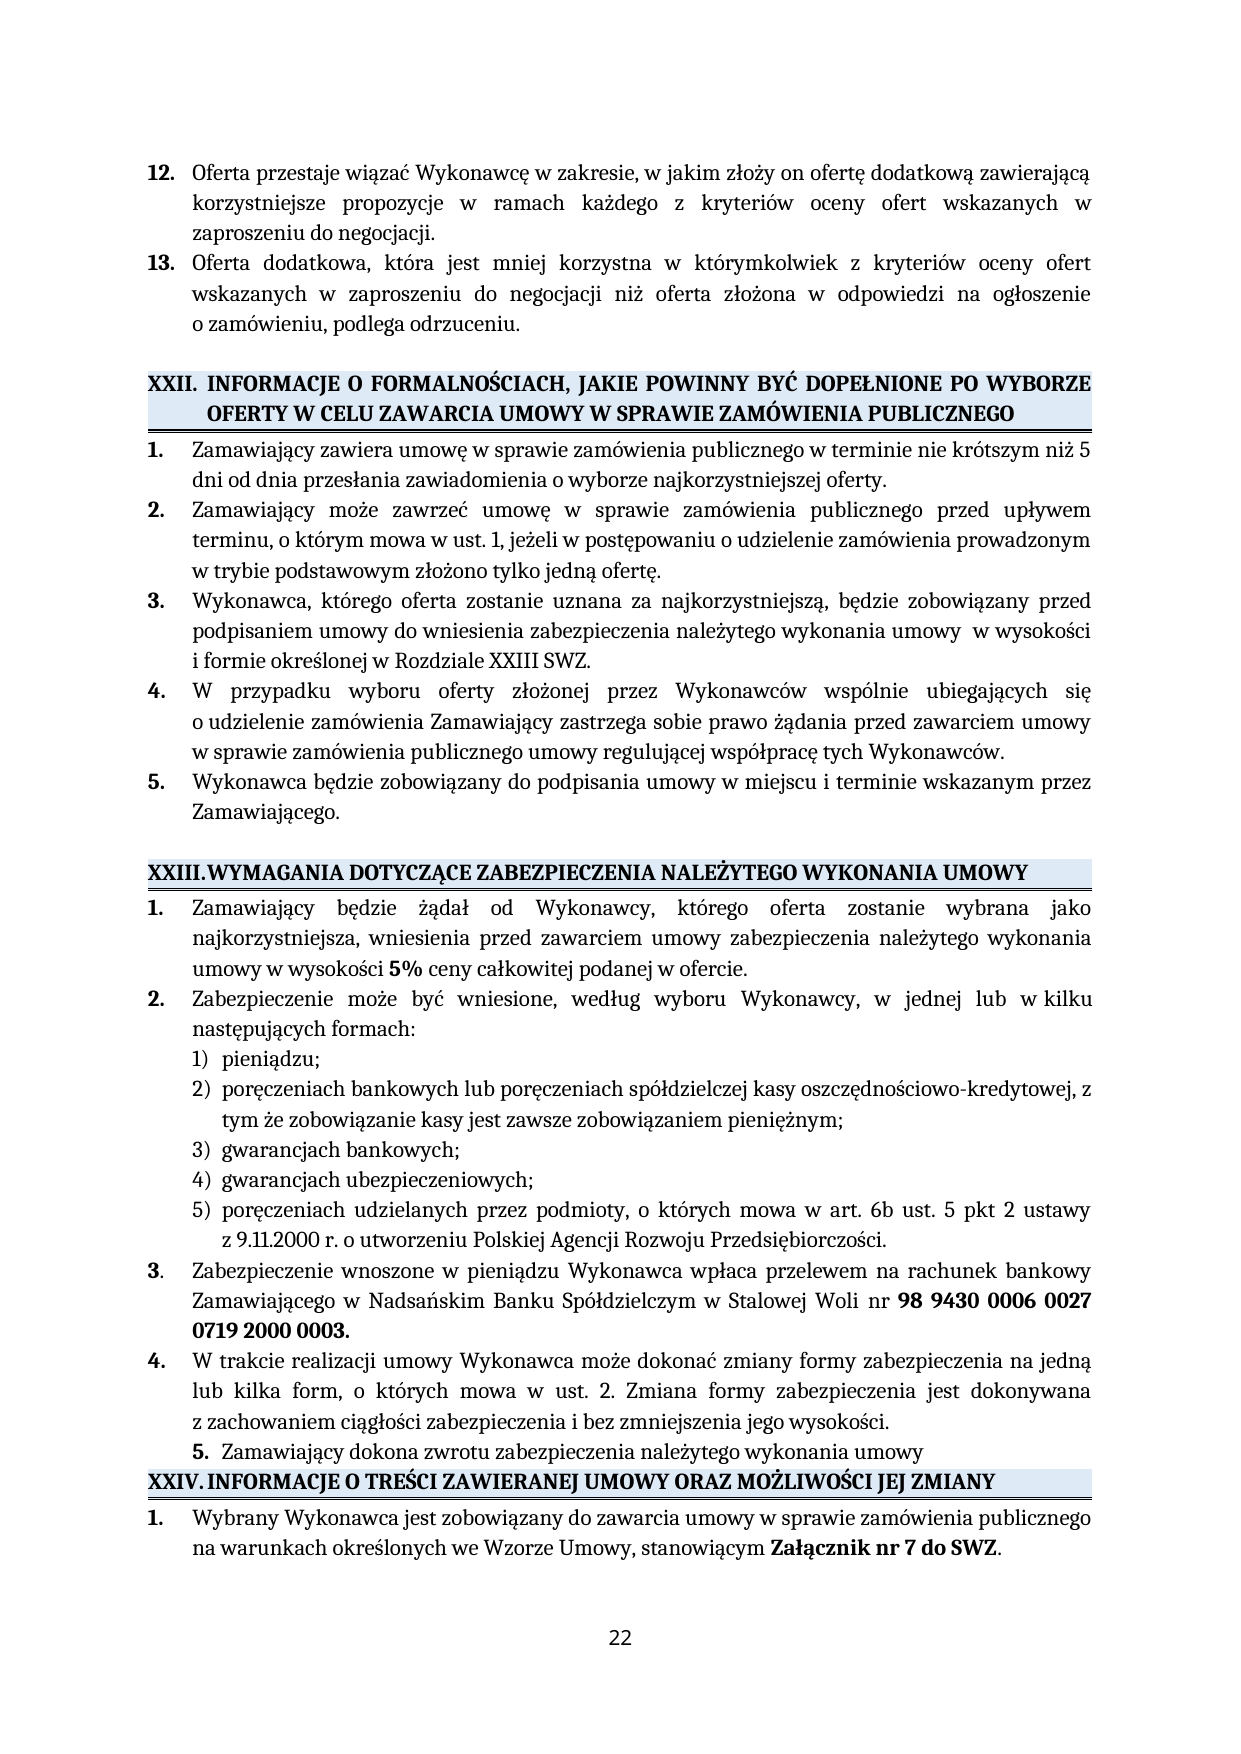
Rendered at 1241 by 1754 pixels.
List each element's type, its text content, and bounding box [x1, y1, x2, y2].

text 3. Zabezpieczenie wnoszone w pieniądzu Wykonawca wpłaca przelewem na rachunek bankowy Zamawiającego w Nadsańskim Banku Spółdzielczym w Stalowej Woli nr 98 9430 0006 0027 0719 2000 0003. [148, 1257, 1092, 1344]
text 2. Zamawiający może zawrzeć umowę w sprawie zamówienia publicznego przed upływem terminu, o którym mowa w ust. 1, jeżeli w postępowaniu o udzielenie zamówienia prowadzonym w trybie podstawowym złożono tylko jedną ofertę. [148, 497, 1092, 584]
text 4. W przypadku wyboru oferty złożonej przez Wykonawców wspólnie ubiegających się o udzielenie zamówienia Zamawiający zastrzega sobie prawo żądania przed zawarciem umowy w sprawie zamówienia publicznego umowy regulującej współpracę tych Wykonawców. [148, 678, 1092, 765]
text 3. Wykonawca, którego oferta zostanie uznana za najkorzystniejszą, będzie zobowiązany przed podpisaniem umowy do wniesienia zabezpieczenia należytego wykonania umowy w wysokości i formie określonej w Rozdziale XXIII SWZ. [148, 588, 1092, 674]
text 4) gwarancjach ubezpieczeniowych; [192, 1167, 1092, 1193]
text XXII. INFORMACJE O FORMALNOŚCIACH, JAKIE POWINNY BYĆ DOPEŁNIONE PO WYBORZE OFERTY W CELU ZAWARCIA UMOWY W SPRAWIE ZAMÓWIENIA PUBLICZNEGO [148, 371, 1092, 429]
text 1. Zamawiający zawiera umowę w sprawie zamówienia publicznego w terminie nie krótszym niż 5 dni od dnia przesłania zawiadomienia o wyborze najkorzystniejszej oferty. [148, 437, 1092, 493]
text XXIII. WYMAGANIA DOTYCZĄCE ZABEZPIECZENIA NALEŻYTEGO WYKONANIA UMOWY [148, 859, 1092, 888]
list XXIV. INFORMACJE O TREŚCI ZAWIERANEJ UMOWY ORAZ MOŻLIWOŚCI JEJ ZMIANY [148, 1469, 1092, 1497]
text 2. Zabezpieczenie może być wniesione, według wyboru Wykonawcy, w jednej lub w kilku następujących formach: [148, 986, 1092, 1042]
text 3) gwarancjach bankowych; [192, 1137, 1092, 1163]
text 5) poręczeniach udzielanych przez podmioty, o których mowa w art. 6b ust. 5 pkt 2 ustawy z 9.11.2000 r. o utworzeniu Polskiej Agencji Rozwoju Przedsiębiorczości. [192, 1197, 1092, 1253]
text 4. W trakcie realizacji umowy Wykonawca może dokonać zmiany formy zabezpieczenia na jedną lub kilka form, o których mowa w ust. 2. Zmiana formy zabezpieczenia jest dokonywana z zachowaniem ciągłości zabezpieczenia i bez zmniejszenia jego wysokości. [148, 1348, 1092, 1435]
text 12. Oferta przestaje wiązać Wykonawcę w zakresie, w jakim złoży on ofertę dodatkową zawierającą korzystniejsze propozycje w ramach każdego z kryteriów oceny ofert wskazanych w zaproszeniu do negocjacji. [148, 159, 1092, 246]
text 1) pieniądzu; [192, 1046, 1092, 1072]
text 1. Zamawiający będzie żądał od Wykonawcy, którego oferta zostanie wybrana jako najkorzystniejsza, wniesienia przed zawarciem umowy zabezpieczenia należytego wykonania umowy w wysokości 5% ceny całkowitej podanej w ofercie. [148, 895, 1092, 982]
text 2) poręczeniach bankowych lub poręczeniach spółdzielczej kasy oszczędnościowo-kredytowej, z tym że zobowiązanie kasy jest zawsze zobowiązaniem pieniężnym; [192, 1076, 1092, 1133]
text 5. Wykonawca będzie zobowiązany do podpisania umowy w miejscu i terminie wskazanym przez Zamawiającego. [148, 769, 1092, 825]
text 1. Wybrany Wykonawca jest zobowiązany do zawarcia umowy w sprawie zamówienia publicznego na warunkach określonych we Wzorze Umowy, stanowiącym Załącznik nr 7 do SWZ. [148, 1504, 1092, 1561]
text 13. Oferta dodatkowa, która jest mniej korzystna w którymkolwiek z kryteriów oceny ofert wskazanych w zaproszeniu do negocjacji niż oferta złożona w odpowiedzi na ogłoszenie o zamówieniu, podlega odrzuceniu. [148, 250, 1092, 337]
text 5. Zamawiający dokona zwrotu zabezpieczenia należytego wykonania umowy [192, 1439, 1092, 1465]
